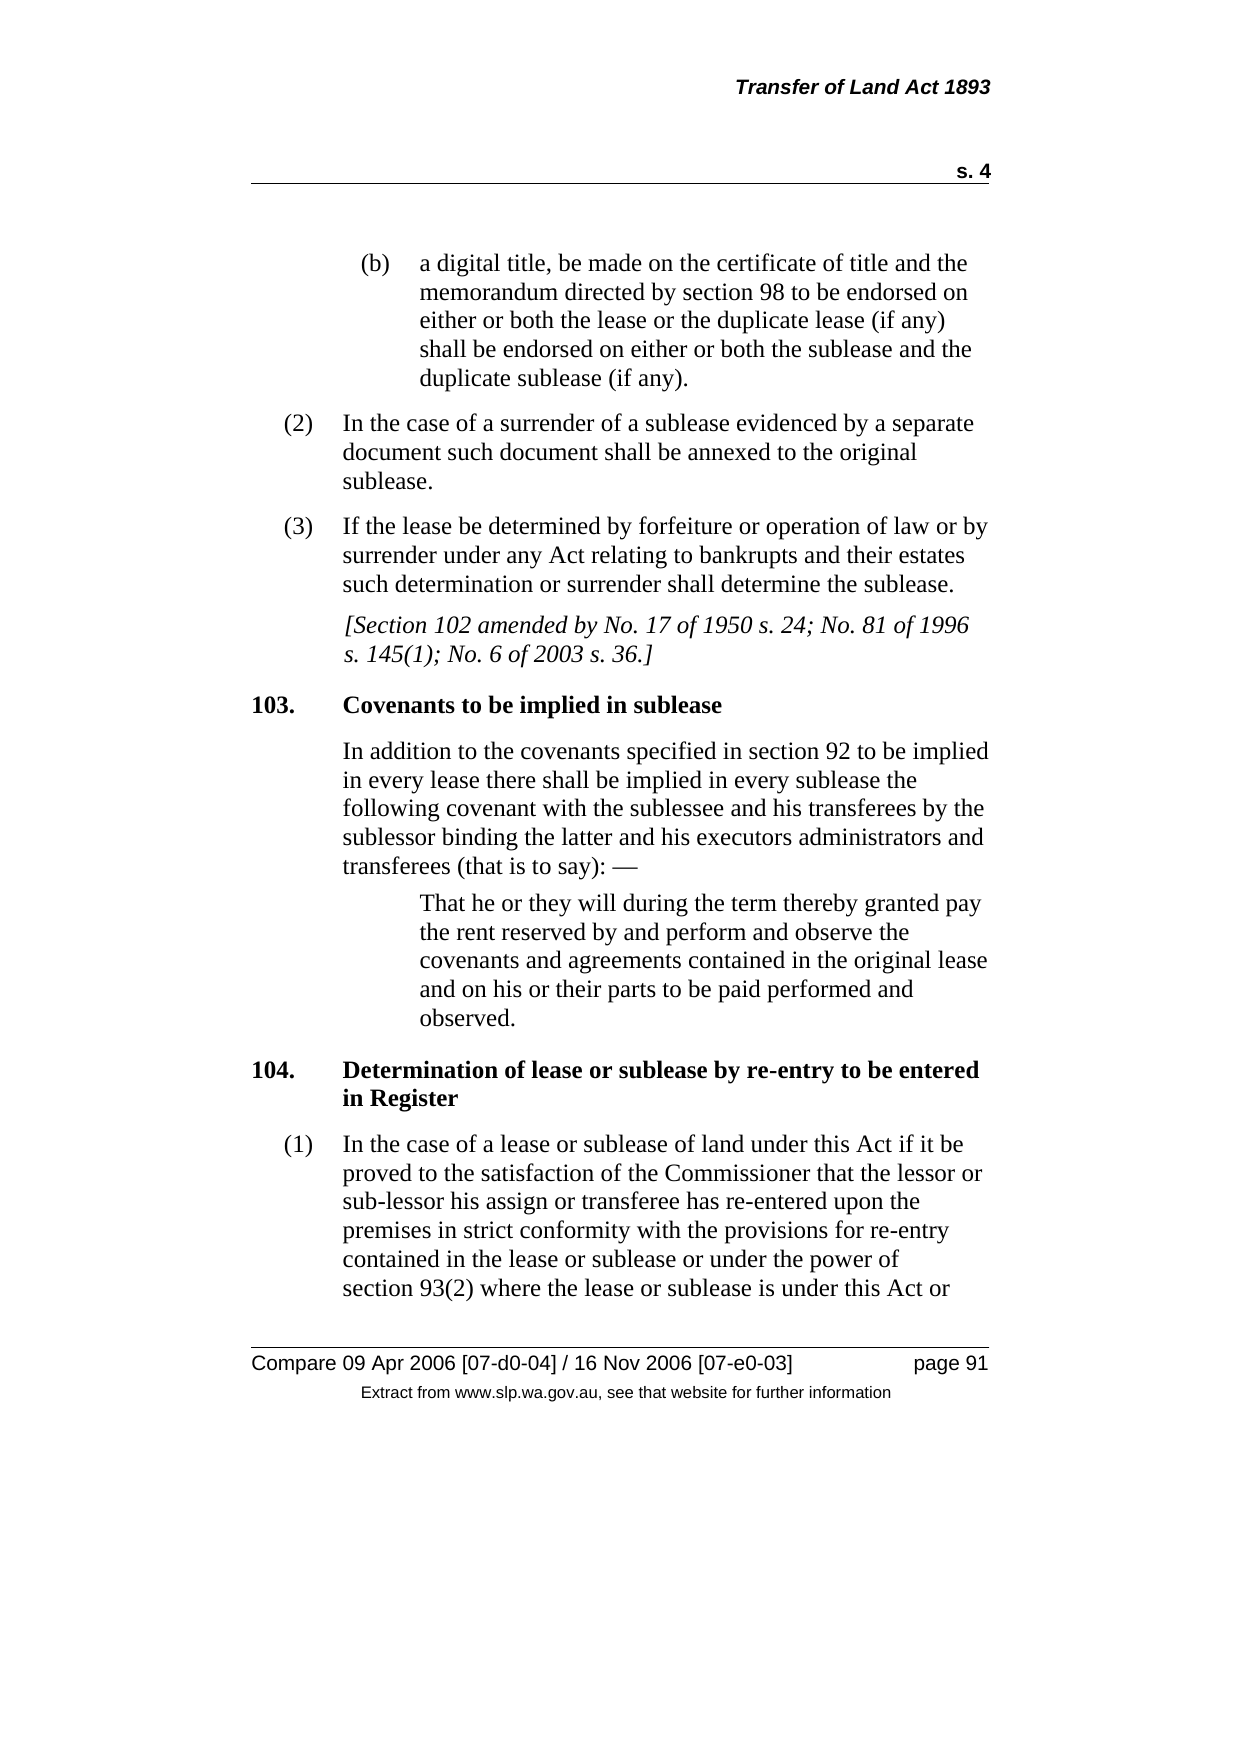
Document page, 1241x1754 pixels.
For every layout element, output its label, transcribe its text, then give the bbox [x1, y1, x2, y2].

text That he or they will during the term thereby granted pay the rent reserved by and perform and observe the covenants and agreements contained in the original lease and on his or their parts to be paid performed and observed. [251, 888, 989, 1032]
text (2) In the case of a surrender of a sublease evidenced by a separate document such document shall be annexed to the original sublease. [251, 408, 989, 495]
text (b) a digital title, be made on the certificate of title and the memorandum directed by section 98 to be endorsed on either or both the lease or the duplicate lease (if any) shall be endorsed on either or both the sublease and the duplicate sublease (if any). [251, 248, 989, 392]
text [Section 102 amended by No. 17 of 1950 s. 24; No. 81 of 1996 s. 145(1); No. 6 of 2003 s. 36.] [251, 610, 989, 668]
text (3) If the lease be determined by forfeiture or operation of law or by surrender under any Act relating to bankrupts and their estates such determination or surrender shall determine the sublease. [251, 511, 989, 598]
subtitle 104. Determination of lease or sublease by re-entry to be entered in Register [251, 1055, 989, 1112]
subtitle 103. Covenants to be implied in sublease [251, 691, 989, 719]
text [251, 1129, 989, 1301]
text In addition to the covenants specified in section 92 to be implied in every lease there shall be implied in every sublease the following covenant with the sublessee and his transferees by the sublessor binding the latter and his executors administrators and transferees (that is to say): — [251, 736, 989, 880]
